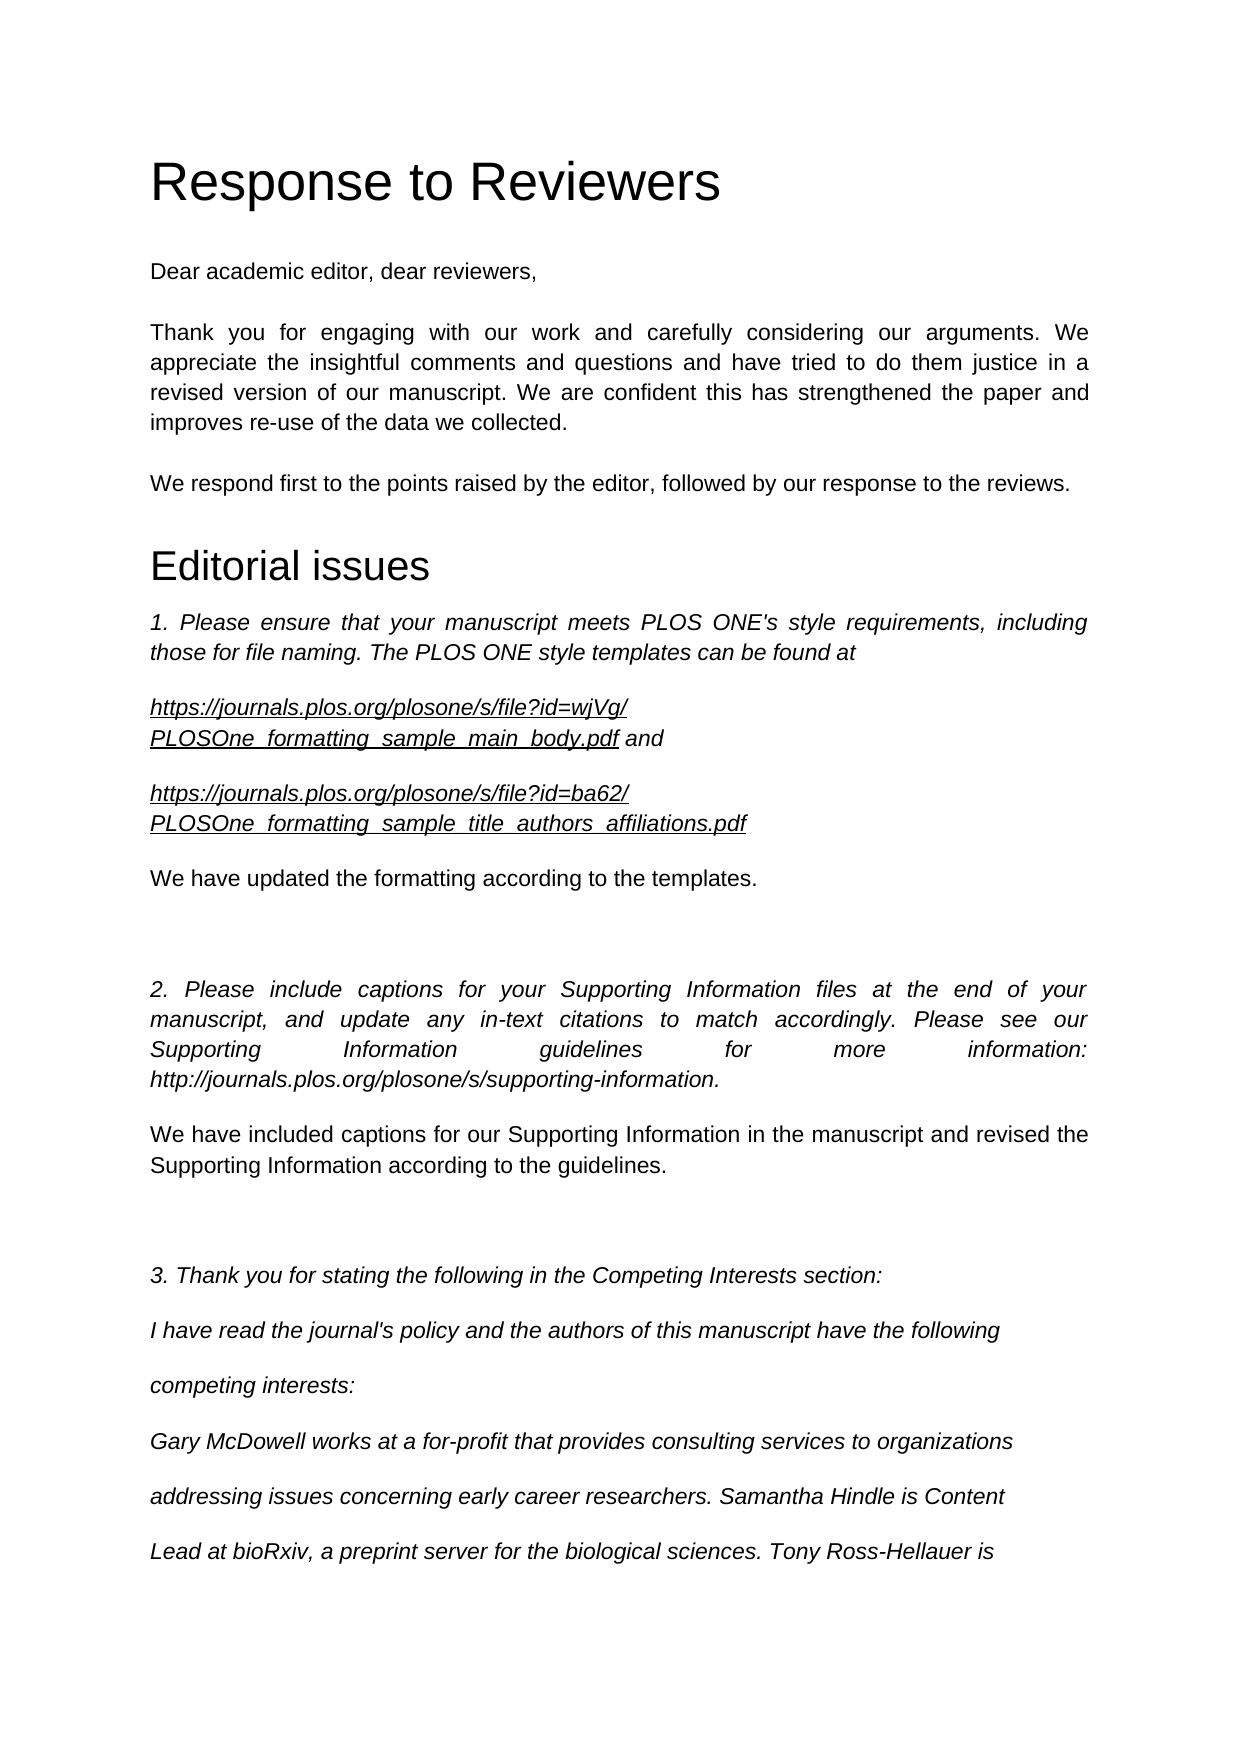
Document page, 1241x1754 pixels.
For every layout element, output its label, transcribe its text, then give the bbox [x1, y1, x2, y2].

text 3. Thank you for stating the following in the Competing Interests section: [150, 1262, 1090, 1288]
text https://journals.plos.org/plosone/s/file?id=ba62/PLOSOne_formatting_sample_title_authors_affiliations.pdf [150, 780, 1090, 836]
text 1. Please ensure that your manuscript meets PLOS ONE's style requirements, including those for file naming. The PLOS ONE style templates can be found at [150, 609, 1090, 666]
text I have read the journal's policy and the authors of this manuscript have the following [150, 1317, 1090, 1344]
text Lead at bioRxiv, a preprint server for the biological sciences. Tony Ross-Hellauer is [150, 1538, 1090, 1564]
text https://journals.plos.org/plosone/s/file?id=wjVg/PLOSOne_formatting_sample_main_body.pdf and [150, 694, 1090, 751]
text Gary McDowell works at a for-profit that provides consulting services to organizations [150, 1428, 1090, 1454]
text We respond first to the points raised by the editor, followed by our response to the reviews. [150, 469, 1090, 496]
subtitle Editorial issues [150, 541, 1090, 589]
text We have updated the formatting according to the templates. [150, 865, 1090, 892]
text competing interests: [150, 1372, 1090, 1399]
text addressing issues concerning early career researchers. Samantha Hindle is Content [150, 1483, 1090, 1509]
text We have included captions for our Supporting Information in the manuscript and revised the Supporting Information according to the guidelines. [150, 1121, 1090, 1178]
text 2. Please include captions for your Supporting Information files at the end of your manuscript, and update any in-text citations to match accordingly. Please see our Supporting Information guidelines for more information: http://journals.plos.org/plosone/s/supporting-information. [150, 976, 1090, 1093]
text Thank you for engaging with our work and carefully considering our arguments. We appreciate the insightful comments and questions and have tried to do them justice in a revised version of our manuscript. We are confident this has strengthened the paper and improves re-use of the data we collected. [150, 318, 1090, 435]
title Response to Reviewers [150, 150, 1090, 212]
text Dear academic editor, dear reviewers, [150, 258, 1090, 284]
